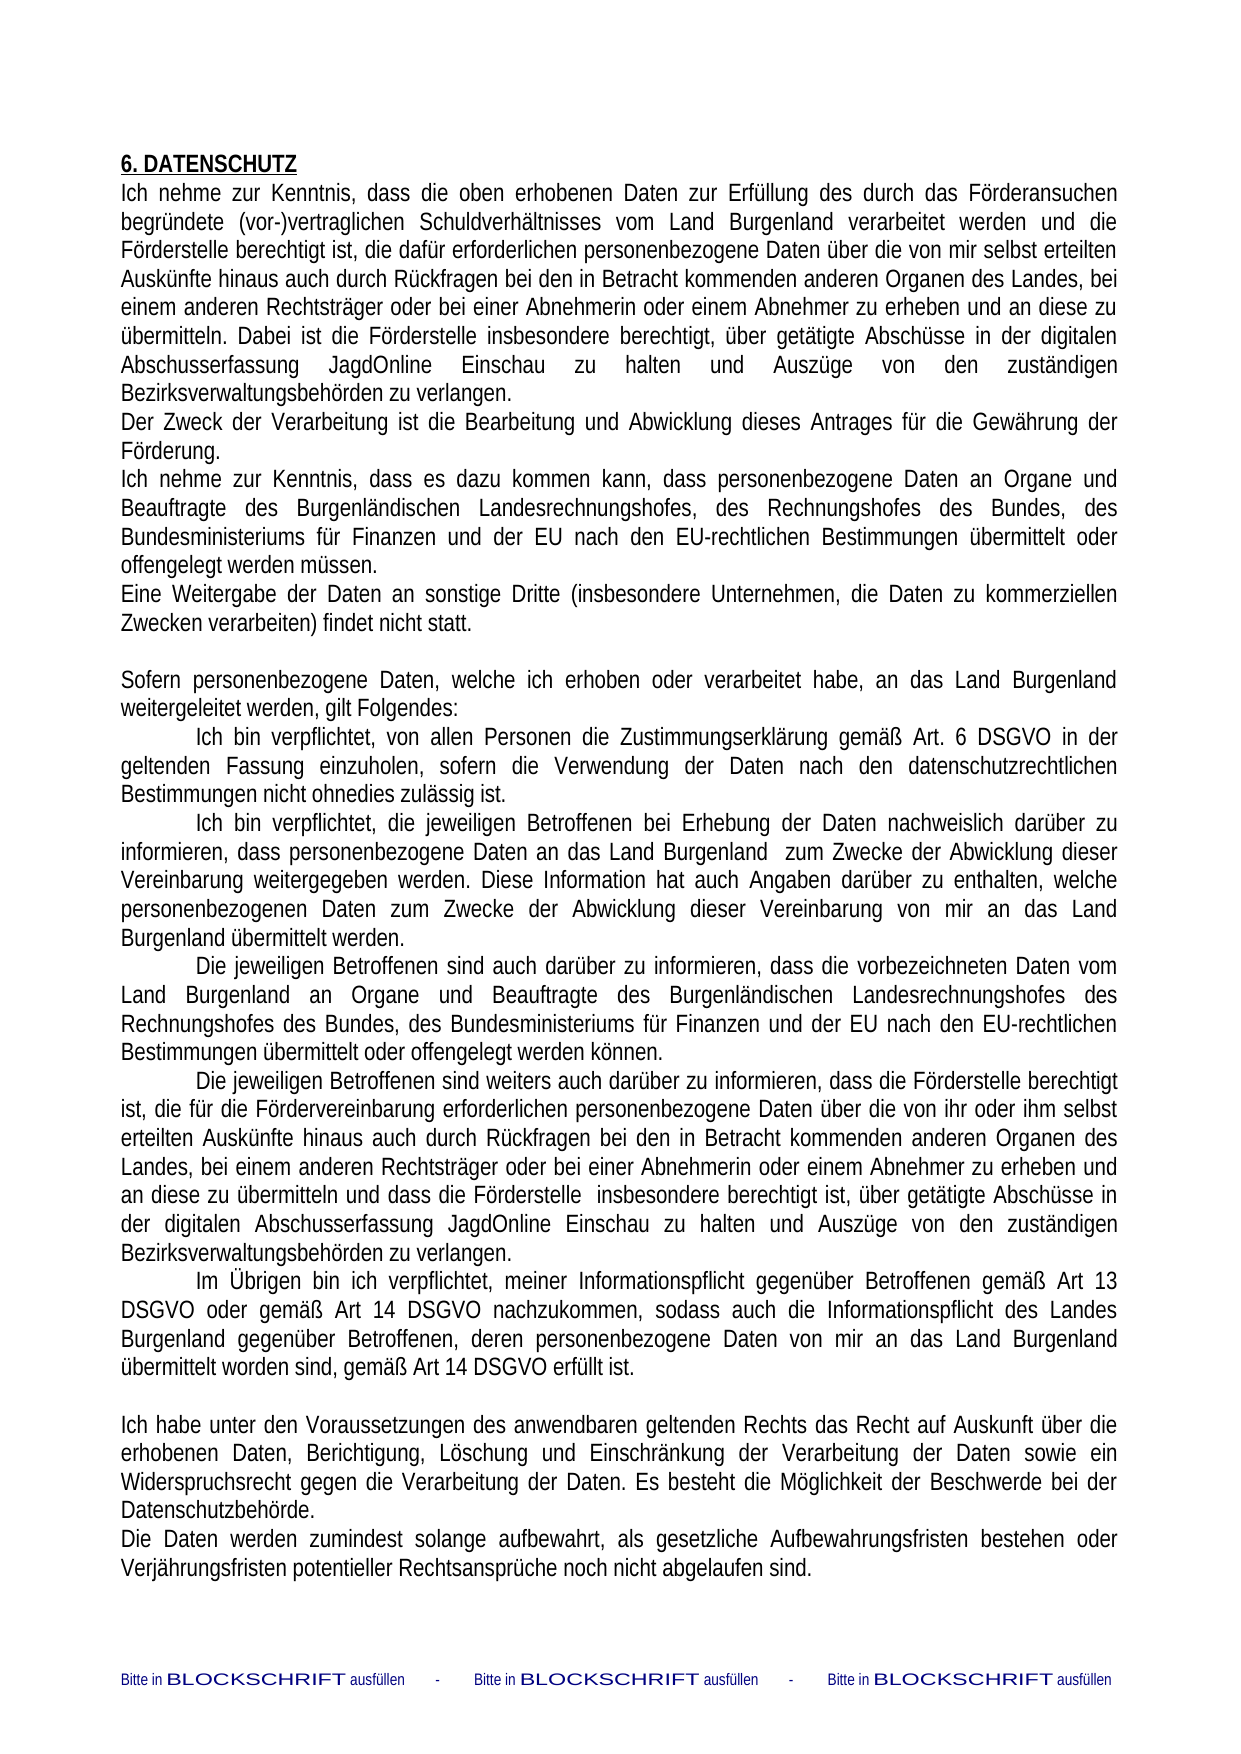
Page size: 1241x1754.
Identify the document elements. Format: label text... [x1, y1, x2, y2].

text Die jeweiligen Betroffenen sind auch darüber zu informieren, dass die vorbezeichneten Daten vom Land Burgenland an Organe und Beauftragte des Burgenländischen Landesrechnungshofes des Rechnungshofes des Bundes, des Bundesministeriums für Finanzen und der EU nach den EU-rechtlichen Bestimmungen übermittelt oder offengelegt werden können. [121, 951, 1120, 1066]
text Ich bin verpflichtet, die jeweiligen Betroffenen bei Erhebung der Daten nachweislich darüber zu informieren, dass personenbezogene Daten an das Land Burgenland zum Zwecke der Abwicklung dieser Vereinbarung weitergegeben werden. Diese Information hat auch Angaben darüber zu enthalten, welche personenbezogenen Daten zum Zwecke der Abwicklung dieser Vereinbarung von mir an das Land Burgenland übermittelt werden. [121, 808, 1120, 951]
text Der Zweck der Verarbeitung ist die Bearbeitung und Abwicklung dieses Antrages für die Gewährung der Förderung. [121, 407, 1120, 464]
text Ich habe unter den Voraussetzungen des anwendbaren geltenden Rechts das Recht auf Auskunft über die erhobenen Daten, Berichtigung, Löschung und Einschränkung der Verarbeitung der Daten sowie ein Widerspruchsrecht gegen die Verarbeitung der Daten. Es besteht die Möglichkeit der Beschwerde bei der Datenschutzbehörde. [121, 1409, 1120, 1524]
text Sofern personenbezogene Daten, welche ich erhoben oder verarbeitet habe, an das Land Burgenland weitergeleitet werden, gilt Folgendes: [121, 665, 1120, 722]
text 6. DATENSCHUTZ [121, 149, 1120, 178]
text Eine Weitergabe der Daten an sonstige Dritte (insbesondere Unternehmen, die Daten zu kommerziellen Zwecken verarbeiten) findet nicht statt. [121, 579, 1120, 636]
text Die Daten werden zumindest solange aufbewahrt, als gesetzliche Aufbewahrungsfristen bestehen oder Verjährungsfristen potentieller Rechtsansprüche noch nicht abgelaufen sind. [121, 1524, 1120, 1581]
text Ich nehme zur Kenntnis, dass die oben erhobenen Daten zur Erfüllung des durch das Förderansuchen begründete (vor-)vertraglichen Schuldverhältnisses vom Land Burgenland verarbeitet werden und die Förderstelle berechtigt ist, die dafür erforderlichen personenbezogene Daten über die von mir selbst erteilten Auskünfte hinaus auch durch Rückfragen bei den in Betracht kommenden anderen Organen des Landes, bei einem anderen Rechtsträger oder bei einer Abnehmerin oder einem Abnehmer zu erheben und an diese zu übermitteln. Dabei ist die Förderstelle insbesondere berechtigt, über getätigte Abschüsse in der digitalen Abschusserfassung JagdOnline Einschau zu halten und Auszüge von den zuständigen Bezirksverwaltungsbehörden zu verlangen. [121, 178, 1120, 407]
text Ich bin verpflichtet, von allen Personen die Zustimmungserklärung gemäß Art. 6 DSGVO in der geltenden Fassung einzuholen, sofern die Verwendung der Daten nach den datenschutzrechtlichen Bestimmungen nicht ohnedies zulässig ist. [121, 722, 1120, 808]
text Ich nehme zur Kenntnis, dass es dazu kommen kann, dass personenbezogene Daten an Organe und Beauftragte des Burgenländischen Landesrechnungshofes, des Rechnungshofes des Bundes, des Bundesministeriums für Finanzen und der EU nach den EU-rechtlichen Bestimmungen übermittelt oder offengelegt werden müssen. [121, 464, 1120, 579]
text Im Übrigen bin ich verpflichtet, meiner Informationspflicht gegenüber Betroffenen gemäß Art 13 DSGVO oder gemäß Art 14 DSGVO nachzukommen, sodass auch die Informationspflicht des Landes Burgenland gegenüber Betroffenen, deren personenbezogene Daten von mir an das Land Burgenland übermittelt worden sind, gemäß Art 14 DSGVO erfüllt ist. [121, 1266, 1120, 1381]
text Die jeweiligen Betroffenen sind weiters auch darüber zu informieren, dass die Förderstelle berechtigt ist, die für die Fördervereinbarung erforderlichen personenbezogene Daten über die von ihr oder ihm selbst erteilten Auskünfte hinaus auch durch Rückfragen bei den in Betracht kommenden anderen Organen des Landes, bei einem anderen Rechtsträger oder bei einer Abnehmerin oder einem Abnehmer zu erheben und an diese zu übermitteln und dass die Förderstelle insbesondere berechtigt ist, über getätigte Abschüsse in der digitalen Abschusserfassung JagdOnline Einschau zu halten und Auszüge von den zuständigen Bezirksverwaltungsbehörden zu verlangen. [121, 1066, 1120, 1266]
